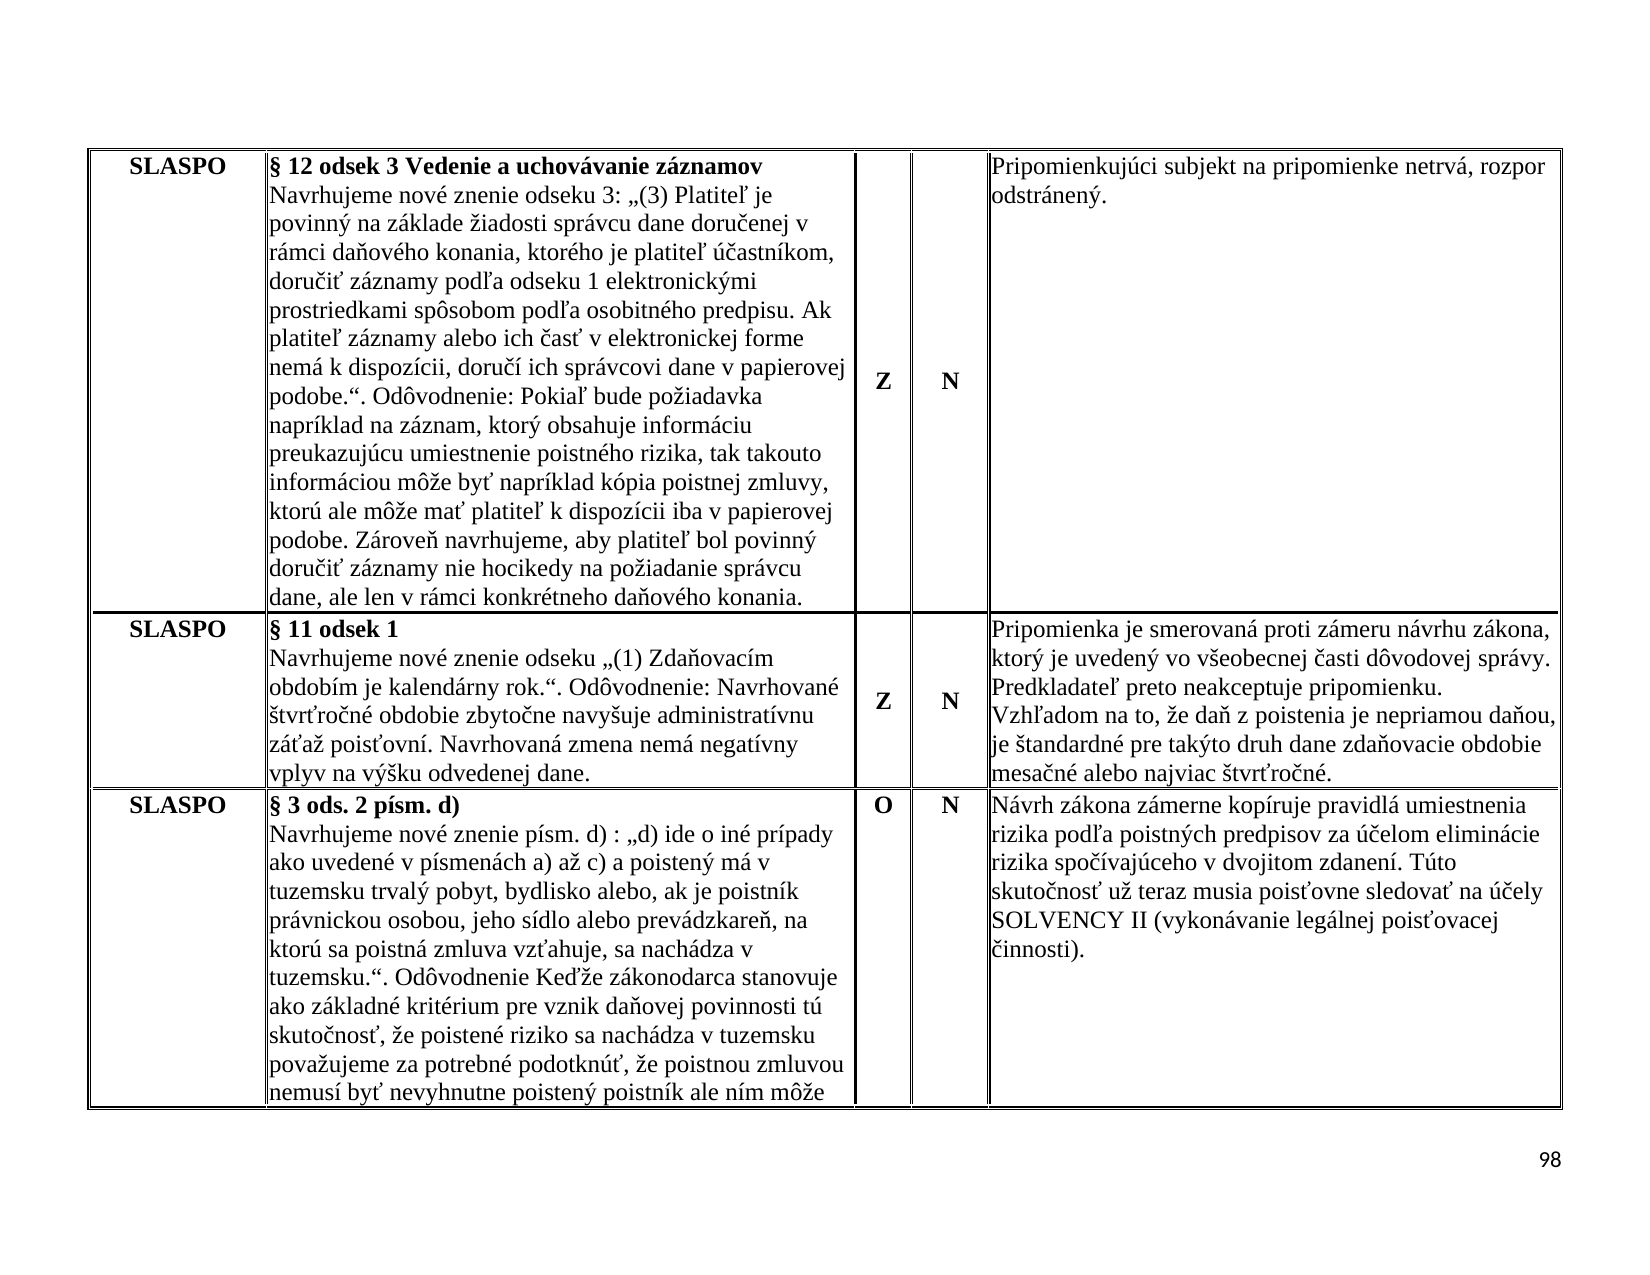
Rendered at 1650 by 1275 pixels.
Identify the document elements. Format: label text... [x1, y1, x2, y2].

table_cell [989, 787, 1561, 1106]
table_cell O [855, 790, 912, 1106]
table_cell SLASPO [89, 787, 267, 1106]
table_cell Pripomienkujúci subjekt na pripomienke netrvá, rozpor odstránený. [989, 151, 1560, 611]
table_cell Z [857, 614, 910, 787]
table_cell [267, 790, 855, 1106]
table_cell N [913, 614, 987, 787]
table_cell SLASPO [91, 611, 265, 787]
table_cell § 11 odsek 1 Navrhujeme nové znenie odseku „(1) Zdaňovacím obdobím je kalendárny rok.“. Odôvodnenie: Navrhované štvrťročné obdobie zbytočne navyšuje administratívnu záťaž poisťovní. Navrhovaná zmena nemá negatívny vplyv na výšku odvedenej dane. [268, 614, 854, 787]
table_cell Z [855, 151, 912, 611]
table_cell Pripomienka je smerovaná proti zámeru návrhu zákona, ktorý je uvedený vo všeobecnej časti dôvodovej správy. Predkladateľ preto neakceptuje pripomienku. Vzhľadom na to, že daň z poistenia je nepriamou daňou, je štandardné pre takýto druh dane zdaňovacie obdobie mesačné alebo najviac štvrťročné. [991, 611, 1560, 787]
table_cell N [912, 787, 989, 1106]
table_cell SLASPO [91, 151, 267, 611]
table_cell § 12 odsek 3 Vedenie a uchovávanie záznamov Navrhujeme nové znenie odseku 3: „(3) Platiteľ je povinný na základe žiadosti správcu dane doručenej v rámci daňového konania, ktorého je platiteľ účastníkom, doručiť záznamy podľa odseku 1 elektronickými prostriedkami spôsobom podľa osobitného predpisu. Ak platiteľ záznamy alebo ich časť v elektronickej forme nemá k dispozícii, doručí ich správcovi dane v papierovej podobe.“. Odôvodnenie: Pokiaľ bude požiadavka napríklad na záznam, ktorý obsahuje informáciu preukazujúcu umiestnenie poistného rizika, tak takouto informáciou môže byť napríklad kópia poistnej zmluvy, ktorú ale môže mať platiteľ k dispozícii iba v papierovej podobe. Zároveň navrhujeme, aby platiteľ bol povinný doručiť záznamy nie hocikedy na požiadanie správcu dane, ale len v rámci konkrétneho daňového konania. [267, 149, 855, 611]
table_cell N [912, 149, 989, 611]
